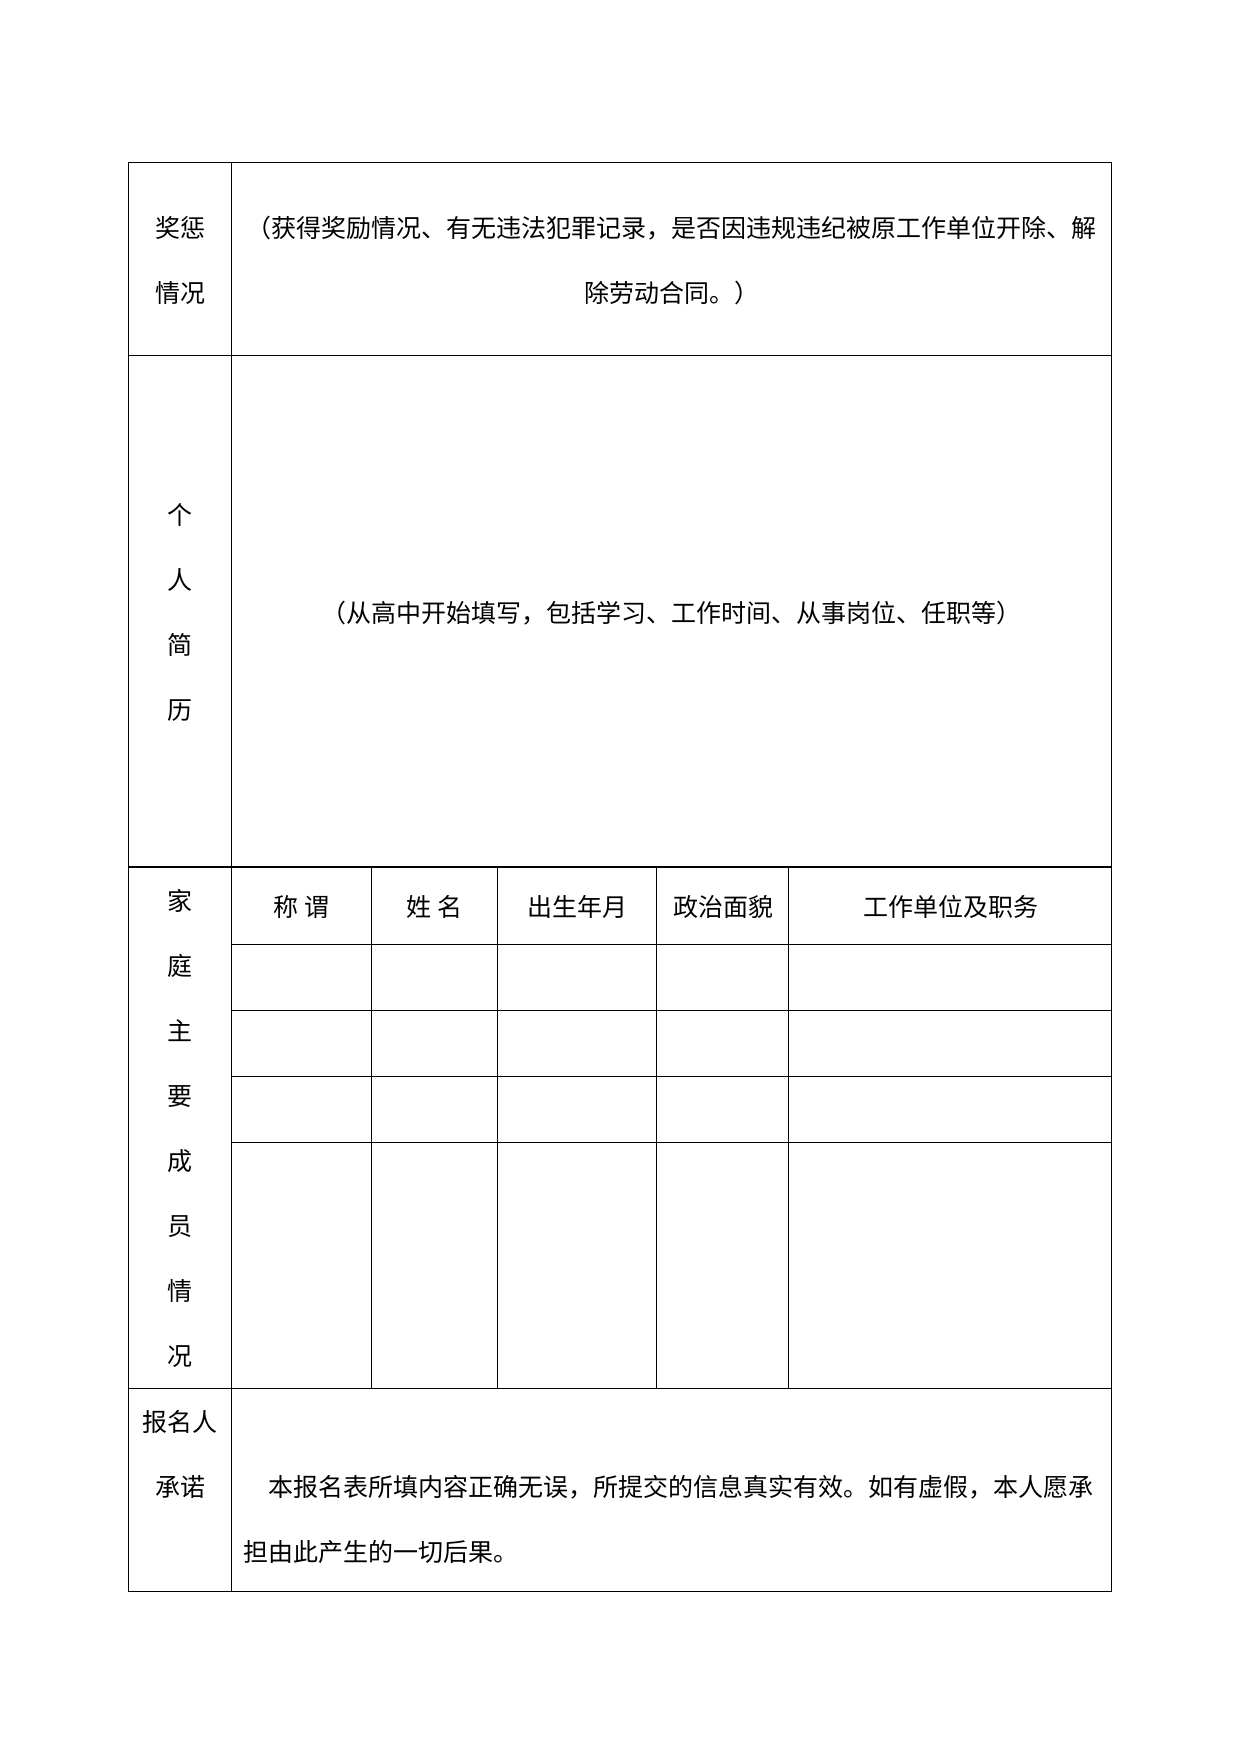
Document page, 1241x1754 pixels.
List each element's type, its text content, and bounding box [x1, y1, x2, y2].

table_cell 政治面貌 [657, 868, 788, 944]
table_cell [789, 1077, 1111, 1142]
table_cell 个 人 简 历 [129, 356, 231, 866]
table_cell [372, 1143, 497, 1387]
table_cell [789, 945, 1111, 1010]
table_cell [657, 1077, 788, 1142]
table_cell [657, 945, 788, 1010]
table_cell （从高中开始填写，包括学习、工作时间、从事岗位、任职等） [232, 356, 1111, 866]
table_cell [498, 1143, 656, 1387]
table_cell 家 庭 主 要 成 员 情 况 [129, 868, 231, 1387]
table_cell （获得奖励情况、有无违法犯罪记录，是否因违规违纪被原工作单位开除、解除劳动合同。） [232, 163, 1111, 355]
table_cell 出生年月 [498, 868, 656, 944]
table_cell [372, 1077, 497, 1142]
table_cell 姓 名 [372, 868, 497, 944]
table_cell 工作单位及职务 [789, 868, 1111, 944]
table_cell [657, 1011, 788, 1076]
table_cell [498, 945, 656, 1010]
table_cell [372, 945, 497, 1010]
table_cell 奖惩 情况 [129, 163, 231, 355]
table_cell [372, 1011, 497, 1076]
table_cell [232, 1011, 371, 1076]
table_cell [657, 1143, 788, 1387]
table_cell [232, 1389, 1111, 1591]
table_cell [789, 1011, 1111, 1076]
table_cell 称 谓 [232, 868, 371, 944]
table_cell [789, 1143, 1111, 1387]
table_cell [232, 1077, 371, 1142]
table_cell [232, 945, 371, 1010]
table_cell [498, 1011, 656, 1076]
table_cell [498, 1077, 656, 1142]
table_cell [232, 1143, 371, 1387]
table_cell 报名人 承诺 [129, 1389, 231, 1591]
